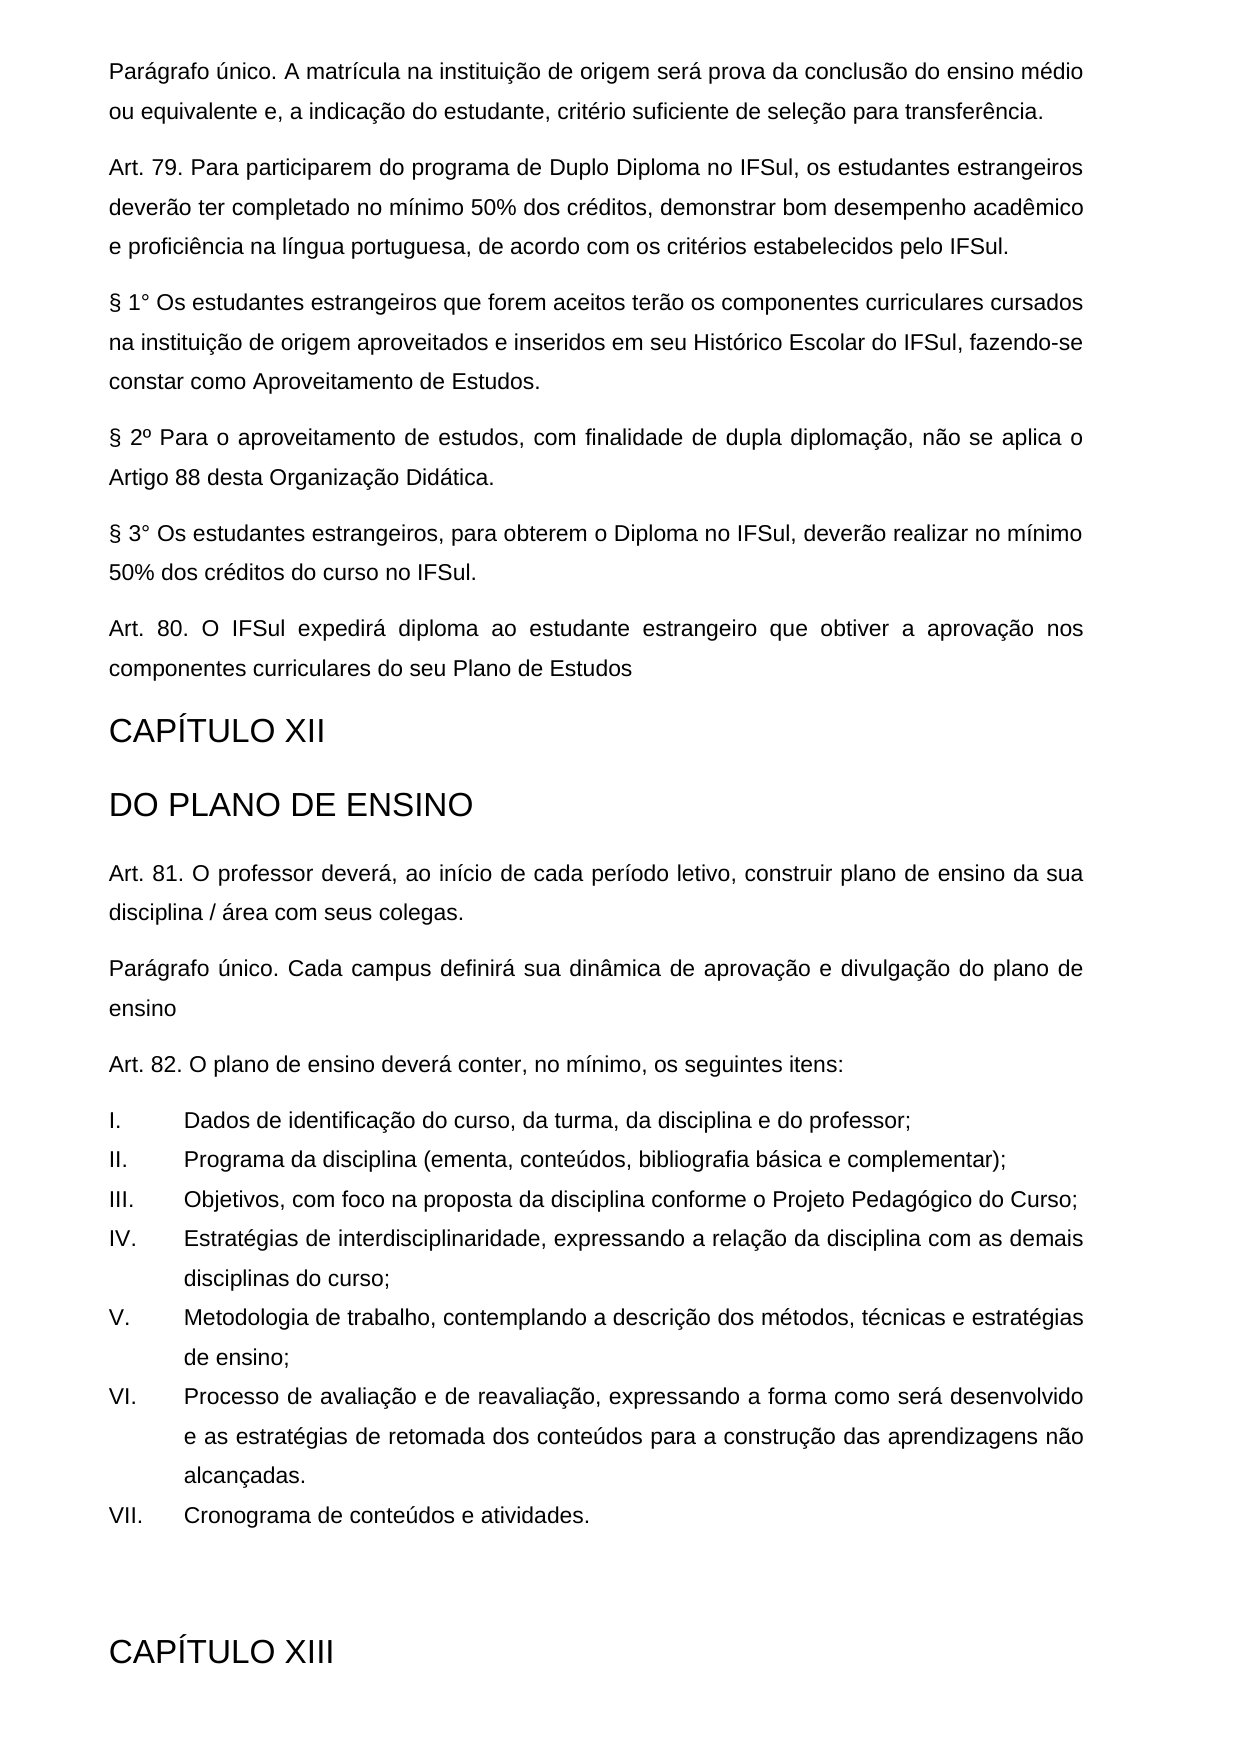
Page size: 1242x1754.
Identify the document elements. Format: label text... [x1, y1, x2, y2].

text Art. 81. O professor deverá, ao início de cada período letivo, construir plano de ensino da sua disciplina / área com seus colegas. [109, 859, 1084, 925]
list Programa da disciplina (ementa, conteúdos, bibliografia básica e complementar); [109, 1146, 1084, 1173]
text § 2º Para o aproveitamento de estudos, com finalidade de dupla diplomação, não se aplica o Artigo 88 desta Organização Didática. [109, 424, 1084, 490]
text Art. 80. O IFSul expedirá diploma ao estudante estrangeiro que obtiver a aprovação nos componentes curriculares do seu Plano de Estudos [109, 615, 1084, 681]
text CAPÍTULO XII [109, 711, 1084, 749]
list Metodologia de trabalho, contemplando a descrição dos métodos, técnicas e estratégias de ensino; [109, 1304, 1084, 1370]
text Art. 79. Para participarem do programa de Duplo Diploma no IFSul, os estudantes estrangeiros deverão ter completado no mínimo 50% dos créditos, demonstrar bom desempenho acadêmico e proficiência na língua portuguesa, de acordo com os critérios estabelecidos pelo IFSul. [109, 154, 1084, 259]
text § 3° Os estudantes estrangeiros, para obterem o Diploma no IFSul, deverão realizar no mínimo 50% dos créditos do curso no IFSul. [109, 520, 1084, 586]
text Art. 82. O plano de ensino deverá conter, no mínimo, os seguintes itens: [109, 1051, 1084, 1077]
list Estratégias de interdisciplinaridade, expressando a relação da disciplina com as demais disciplinas do curso; [109, 1225, 1084, 1291]
list Dados de identificação do curso, da turma, da disciplina e do professor; [109, 1107, 1084, 1133]
text DO PLANO DE ENSINO [109, 785, 1084, 824]
text Parágrafo único. A matrícula na instituição de origem será prova da conclusão do ensino médio ou equivalente e, a indicação do estudante, critério suficiente de seleção para transferência. [109, 58, 1084, 124]
list Cronograma de conteúdos e atividades. [109, 1502, 1084, 1528]
text § 1° Os estudantes estrangeiros que forem aceitos terão os componentes curriculares cursados na instituição de origem aproveitados e inseridos em seu Histórico Escolar do IFSul, fazendo-se constar como Aproveitamento de Estudos. [109, 289, 1084, 394]
text Parágrafo único. Cada campus definirá sua dinâmica de aprovação e divulgação do plano de ensino [109, 955, 1084, 1021]
list Objetivos, com foco na proposta da disciplina conforme o Projeto Pedagógico do Curso; [109, 1186, 1084, 1212]
text CAPÍTULO XIII [109, 1632, 1084, 1671]
list Processo de avaliação e de reavaliação, expressando a forma como será desenvolvido e as estratégias de retomada dos conteúdos para a construção das aprendizagens não alcançadas. [109, 1383, 1084, 1489]
